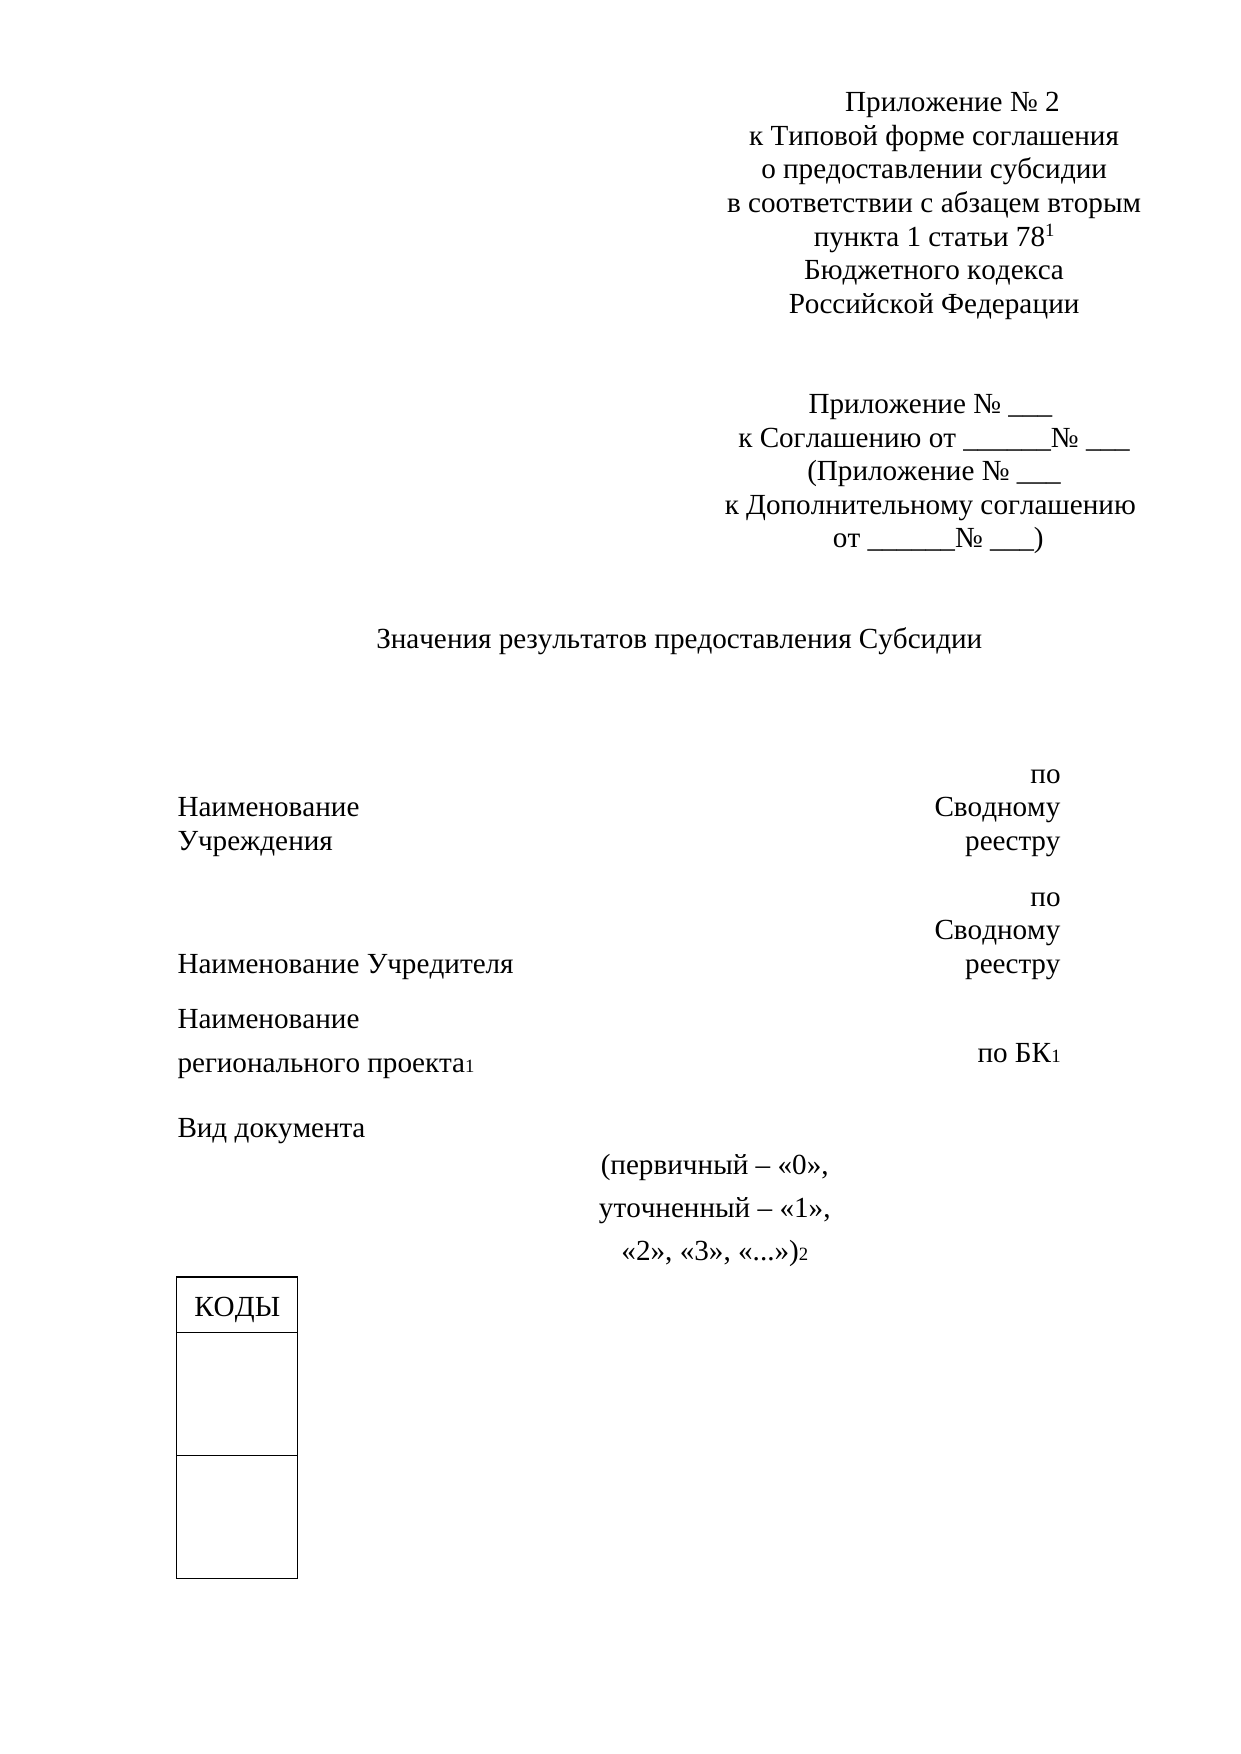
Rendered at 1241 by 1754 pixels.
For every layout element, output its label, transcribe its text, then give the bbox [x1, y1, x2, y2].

text Приложение № 2 [845, 84, 1190, 118]
table_cell [177, 1333, 297, 1455]
text Вид документа [177, 1110, 516, 1144]
text по БК1 [977, 1035, 1062, 1078]
text в соответствии с абзацем вторым пункта 1 статьи 781 Бюджетного кодекса Российской Федерации [723, 185, 1144, 319]
text к Соглашению от ______№ ___ (Приложение № ___ [734, 420, 1133, 487]
table_header КОДЫ [177, 1278, 297, 1332]
text Приложение № ___ [808, 386, 1190, 420]
table_cell [177, 1456, 297, 1578]
text по Сводному реестру [927, 756, 1060, 856]
text к Типовой форме соглашения о предоставлении субсидии [745, 118, 1123, 185]
text Наименование Учредителя [177, 946, 516, 979]
text по Сводному реестру [927, 879, 1060, 979]
text Значения результатов предоставления Субсидии [376, 621, 1190, 655]
text к Дополнительному соглашению от ______№ ___) [724, 487, 1143, 554]
text Наименование регионального проекта1 [177, 1002, 482, 1088]
text Наименование Учреждения [177, 789, 367, 856]
text (первичный – «0», уточненный – «1», «2», «3», «...»)2 [595, 1147, 834, 1276]
